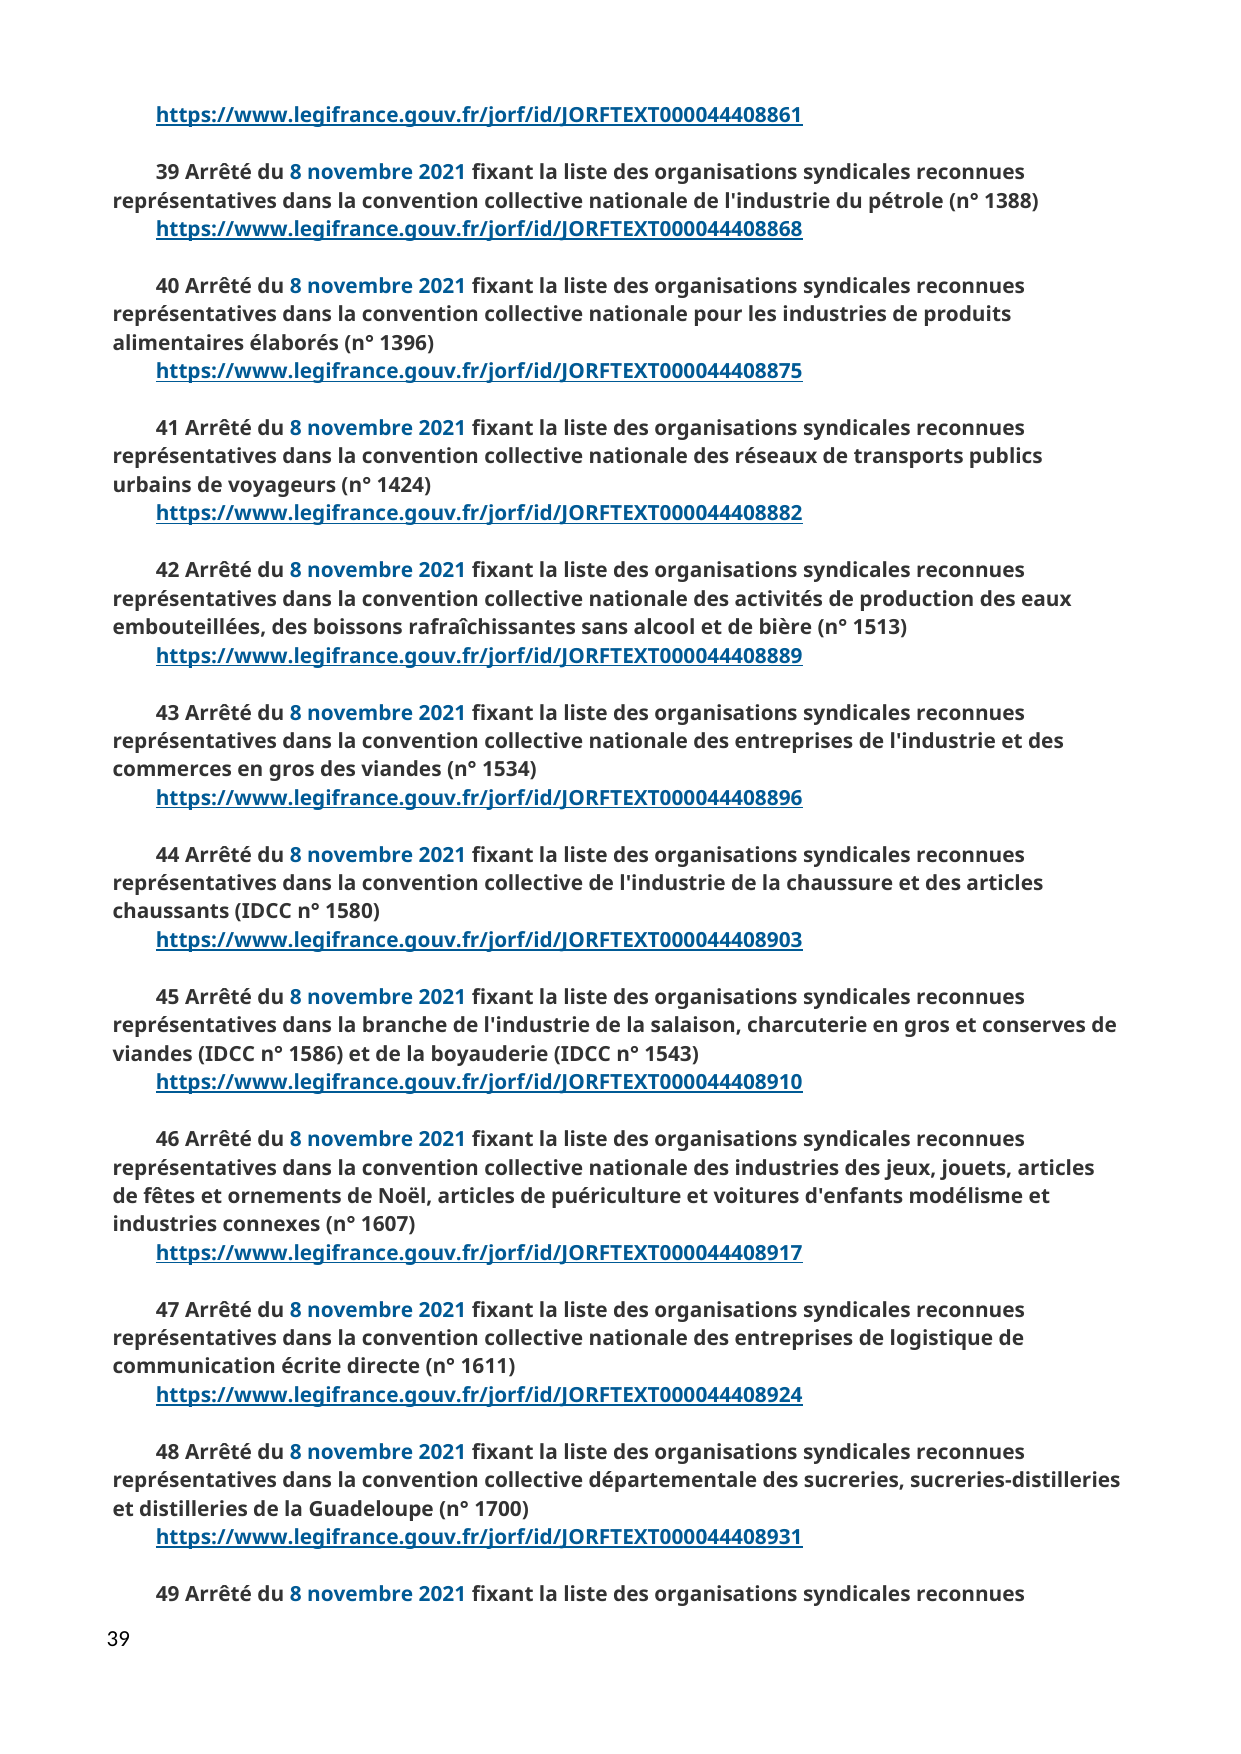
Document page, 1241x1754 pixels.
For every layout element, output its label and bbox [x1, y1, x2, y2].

text [112, 100, 1122, 1608]
